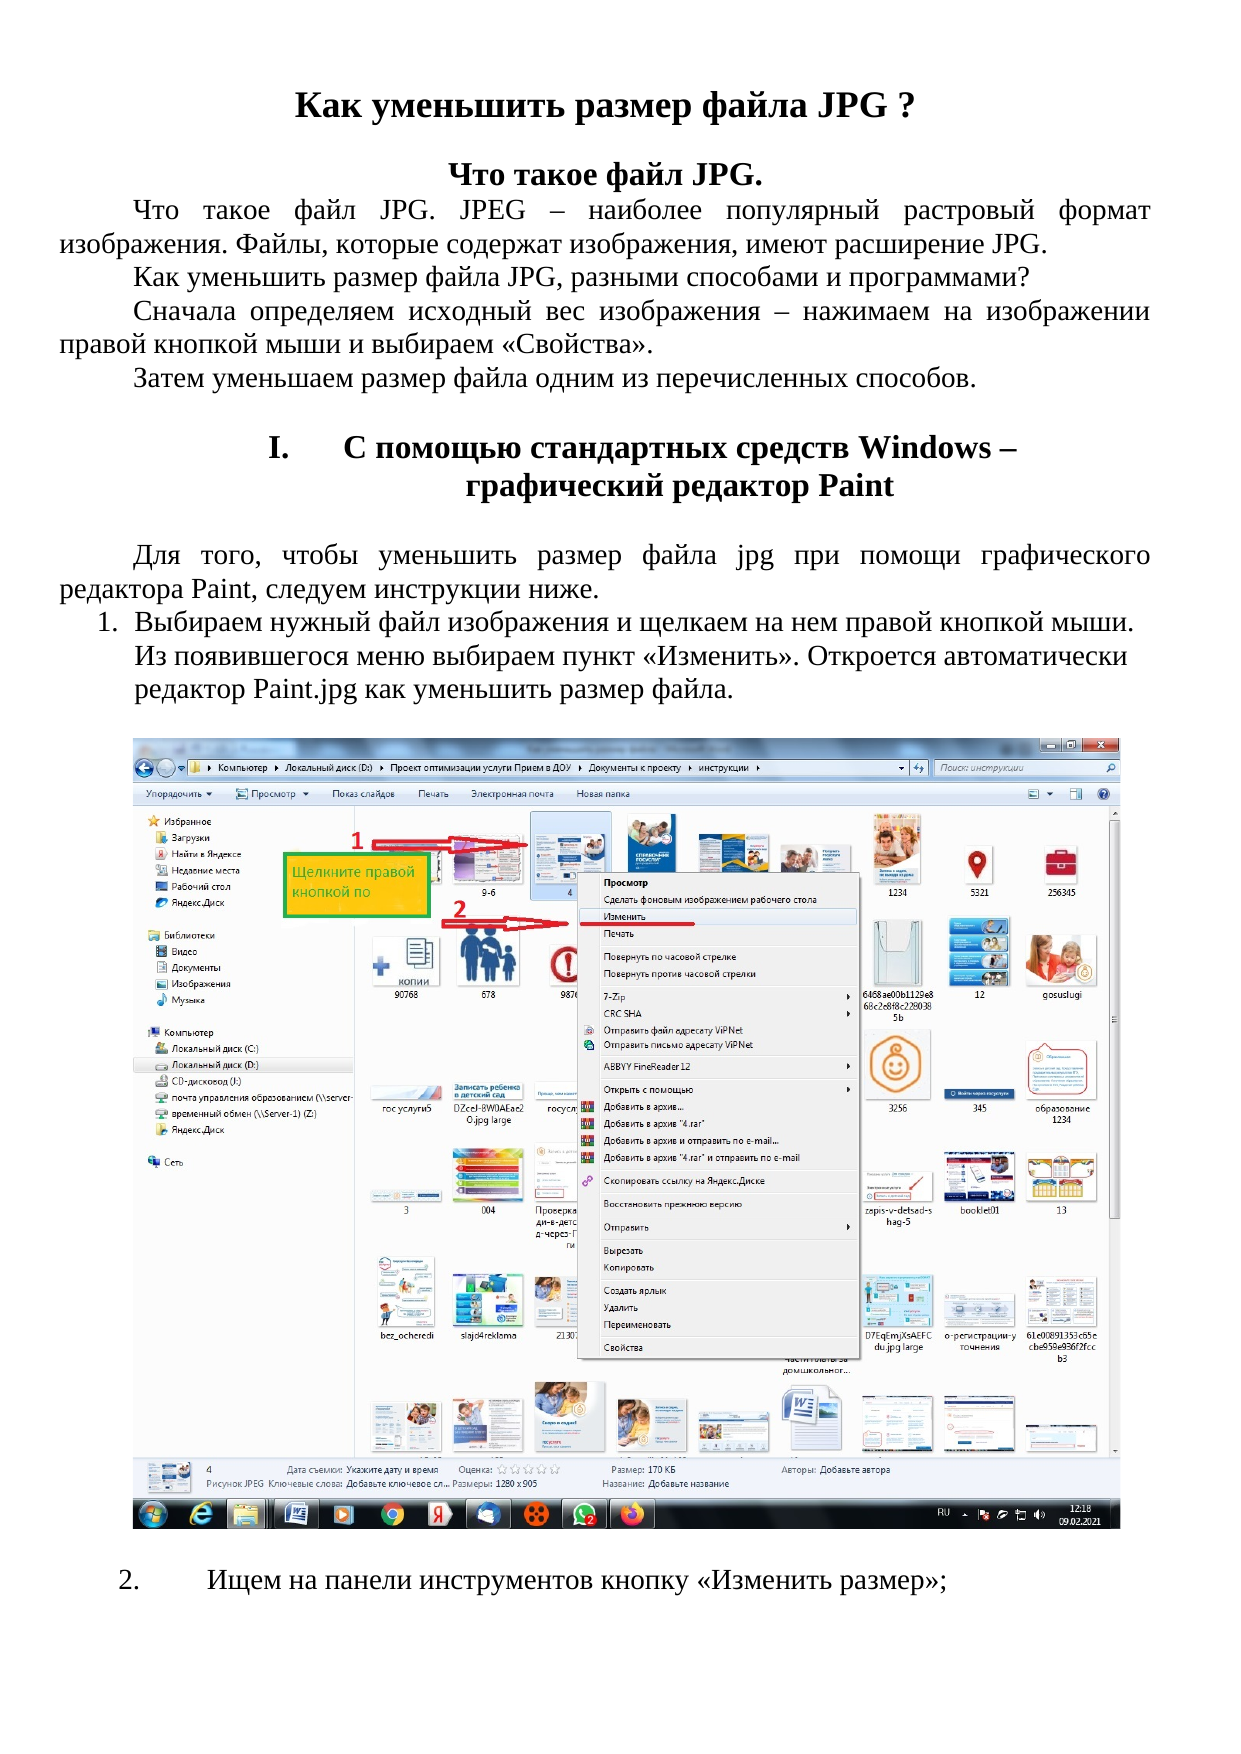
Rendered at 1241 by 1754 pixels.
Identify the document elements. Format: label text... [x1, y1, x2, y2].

list С помощью стандартных средств Windows – [133, 427, 1152, 465]
text Для того, чтобы уменьшить размер файла jpg при помощи графического редактора Paint, следуем инструкции ниже. [59, 537, 1152, 604]
picture [132, 738, 1121, 1529]
text Что такое файл JPG. [59, 154, 1152, 192]
list Выбираем нужный файл изображения и щелкаем на нем правой кнопкой мыши. Из появившегося меню выбираем пункт «Изменить». Откроется автоматически редактор Paint.jpg как уменьшить размер файла. [97, 604, 1152, 705]
list графический редактор Paint [208, 465, 1152, 504]
text Сначала определяем исходный вес изображения – нажимаем на изображении правой кнопкой мыши и выбираем «Свойства». [59, 293, 1152, 360]
text Затем уменьшаем размер файла одним из перечисленных способов. [59, 360, 1152, 393]
list Ищем на панели инструментов кнопку «Изменить размер»; [59, 1562, 1152, 1596]
text Что такое файл JPG. JPEG – наиболее популярный растровый формат изображения. Файлы, которые содержат изображения, имеют расширение JPG. [59, 192, 1152, 259]
text Как уменьшить размер файла JPG, разными способами и программами? [59, 259, 1152, 293]
text Как уменьшить размер файла JPG ? [59, 83, 1152, 126]
